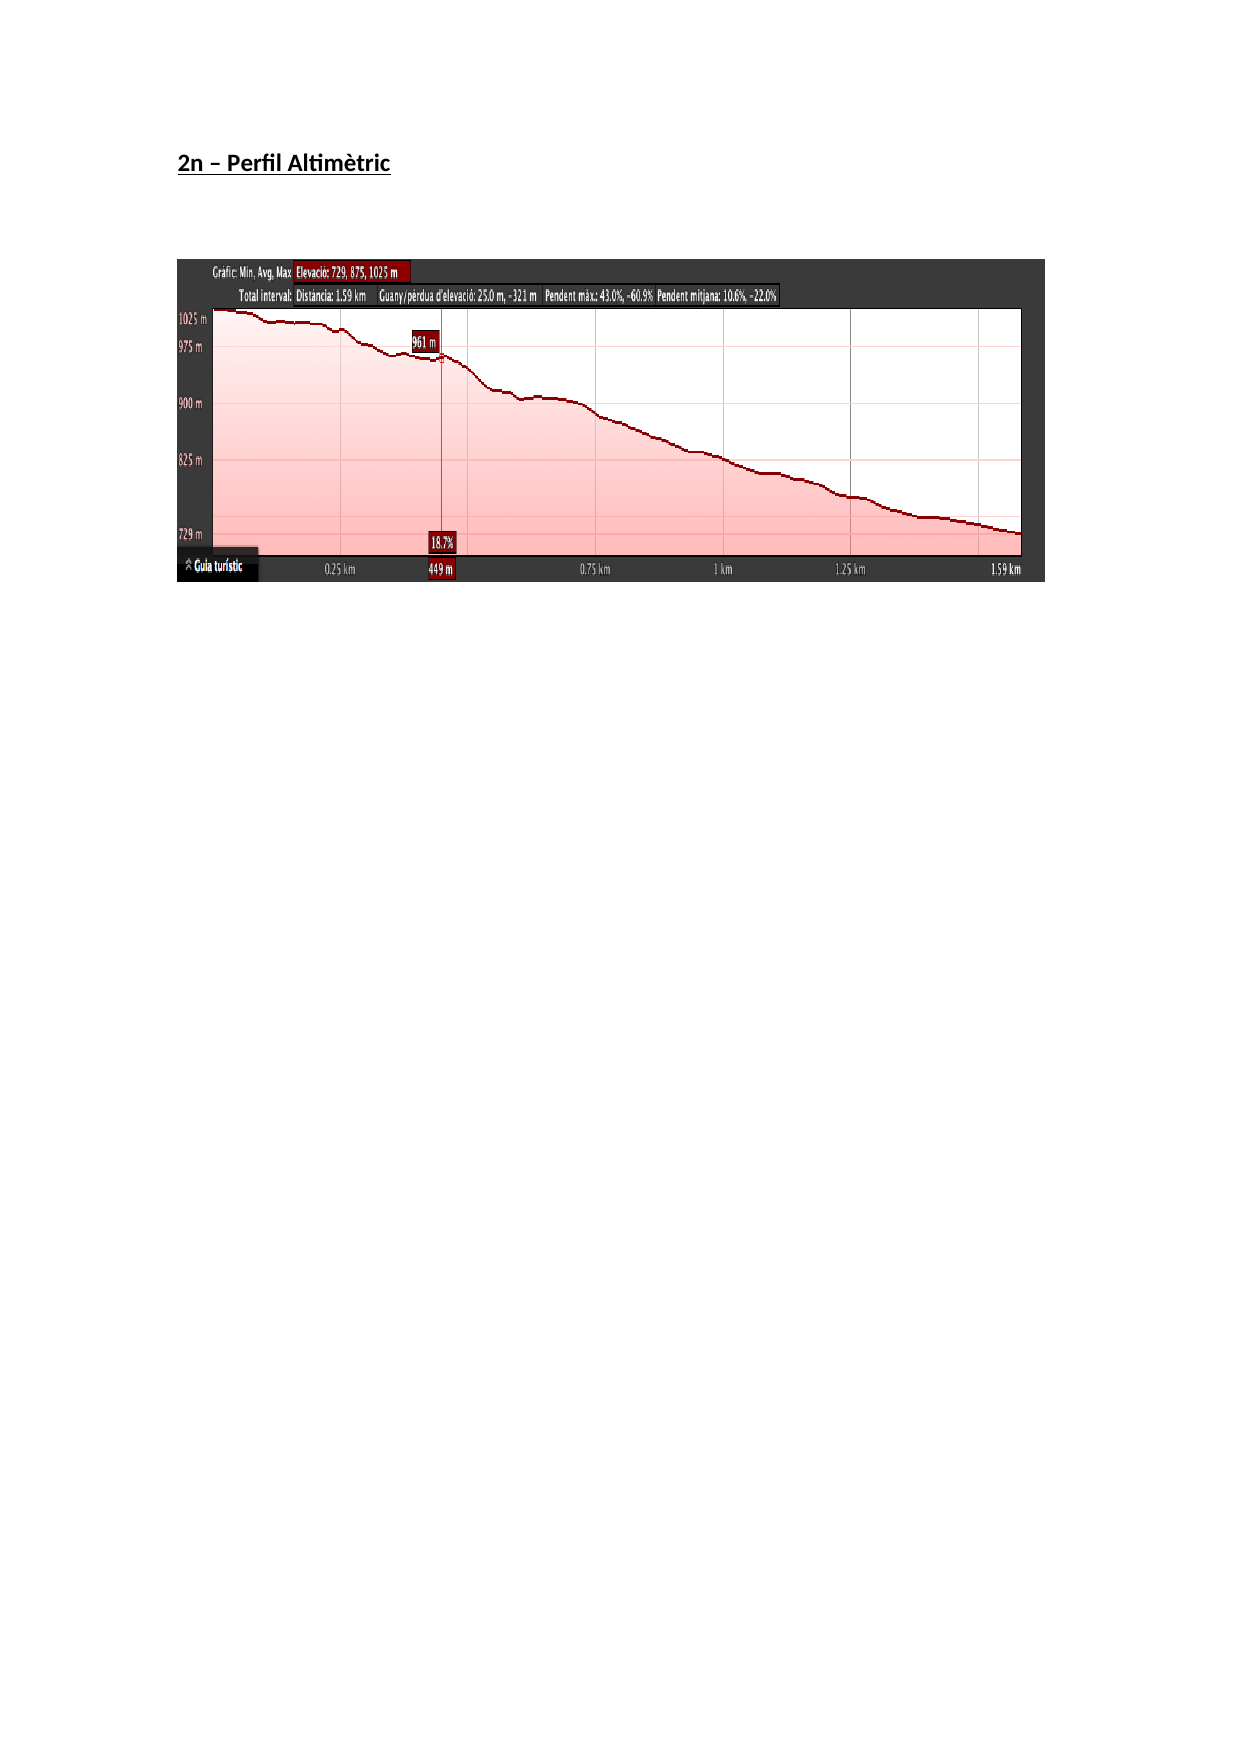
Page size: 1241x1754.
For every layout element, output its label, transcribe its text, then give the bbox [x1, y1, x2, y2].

text 2n – Perfil Altimètric [177, 148, 1063, 178]
picture [177, 259, 1045, 582]
